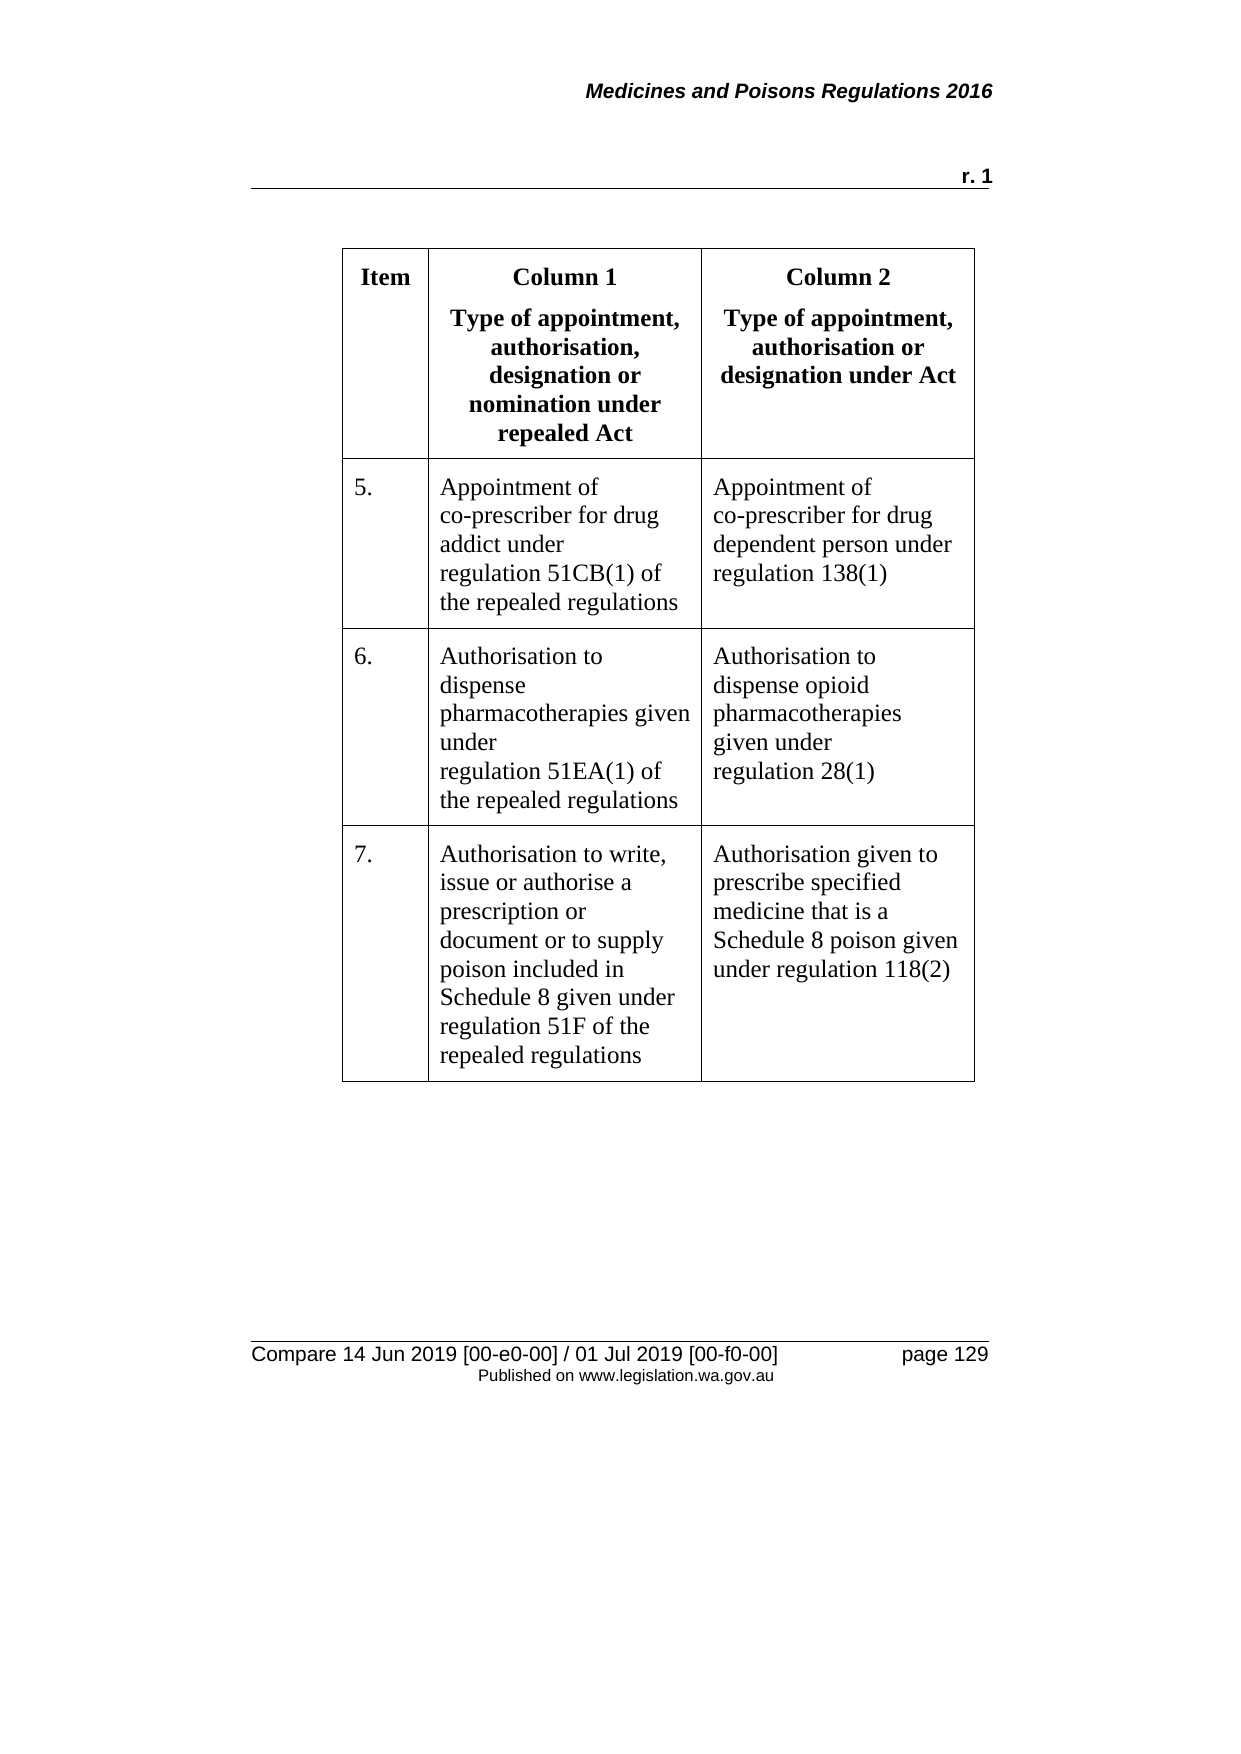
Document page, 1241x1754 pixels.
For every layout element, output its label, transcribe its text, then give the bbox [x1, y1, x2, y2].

table_cell 7. [343, 826, 428, 1081]
table_cell Appointment of co-prescriber for drug dependent person under regulation 138(1) [702, 459, 974, 627]
table_header Item [343, 249, 428, 458]
table_cell Authorisation to dispense pharmacotherapies given under regulation 51EA(1) of the repealed regulations [429, 629, 701, 825]
table_cell 6. [343, 629, 428, 825]
table_cell Appointment of co-prescriber for drug addict under regulation 51CB(1) of the repealed regulations [429, 459, 701, 627]
table_cell Authorisation to dispense opioid pharmacotherapies given under regulation 28(1) [702, 629, 974, 825]
table_header Column 1 Type of appointment, authorisation, designation or nomination under repealed Act [429, 249, 701, 458]
table_header Column 2 Type of appointment, authorisation or designation under Act [702, 249, 974, 458]
table_cell Authorisation given to prescribe specified medicine that is a Schedule 8 poison given under regulation 118(2) [702, 826, 974, 1081]
table_cell Authorisation to write, issue or authorise a prescription or document or to supply poison included in Schedule 8 given under regulation 51F of the repealed regulations [429, 826, 701, 1081]
table_cell 5. [343, 459, 428, 627]
